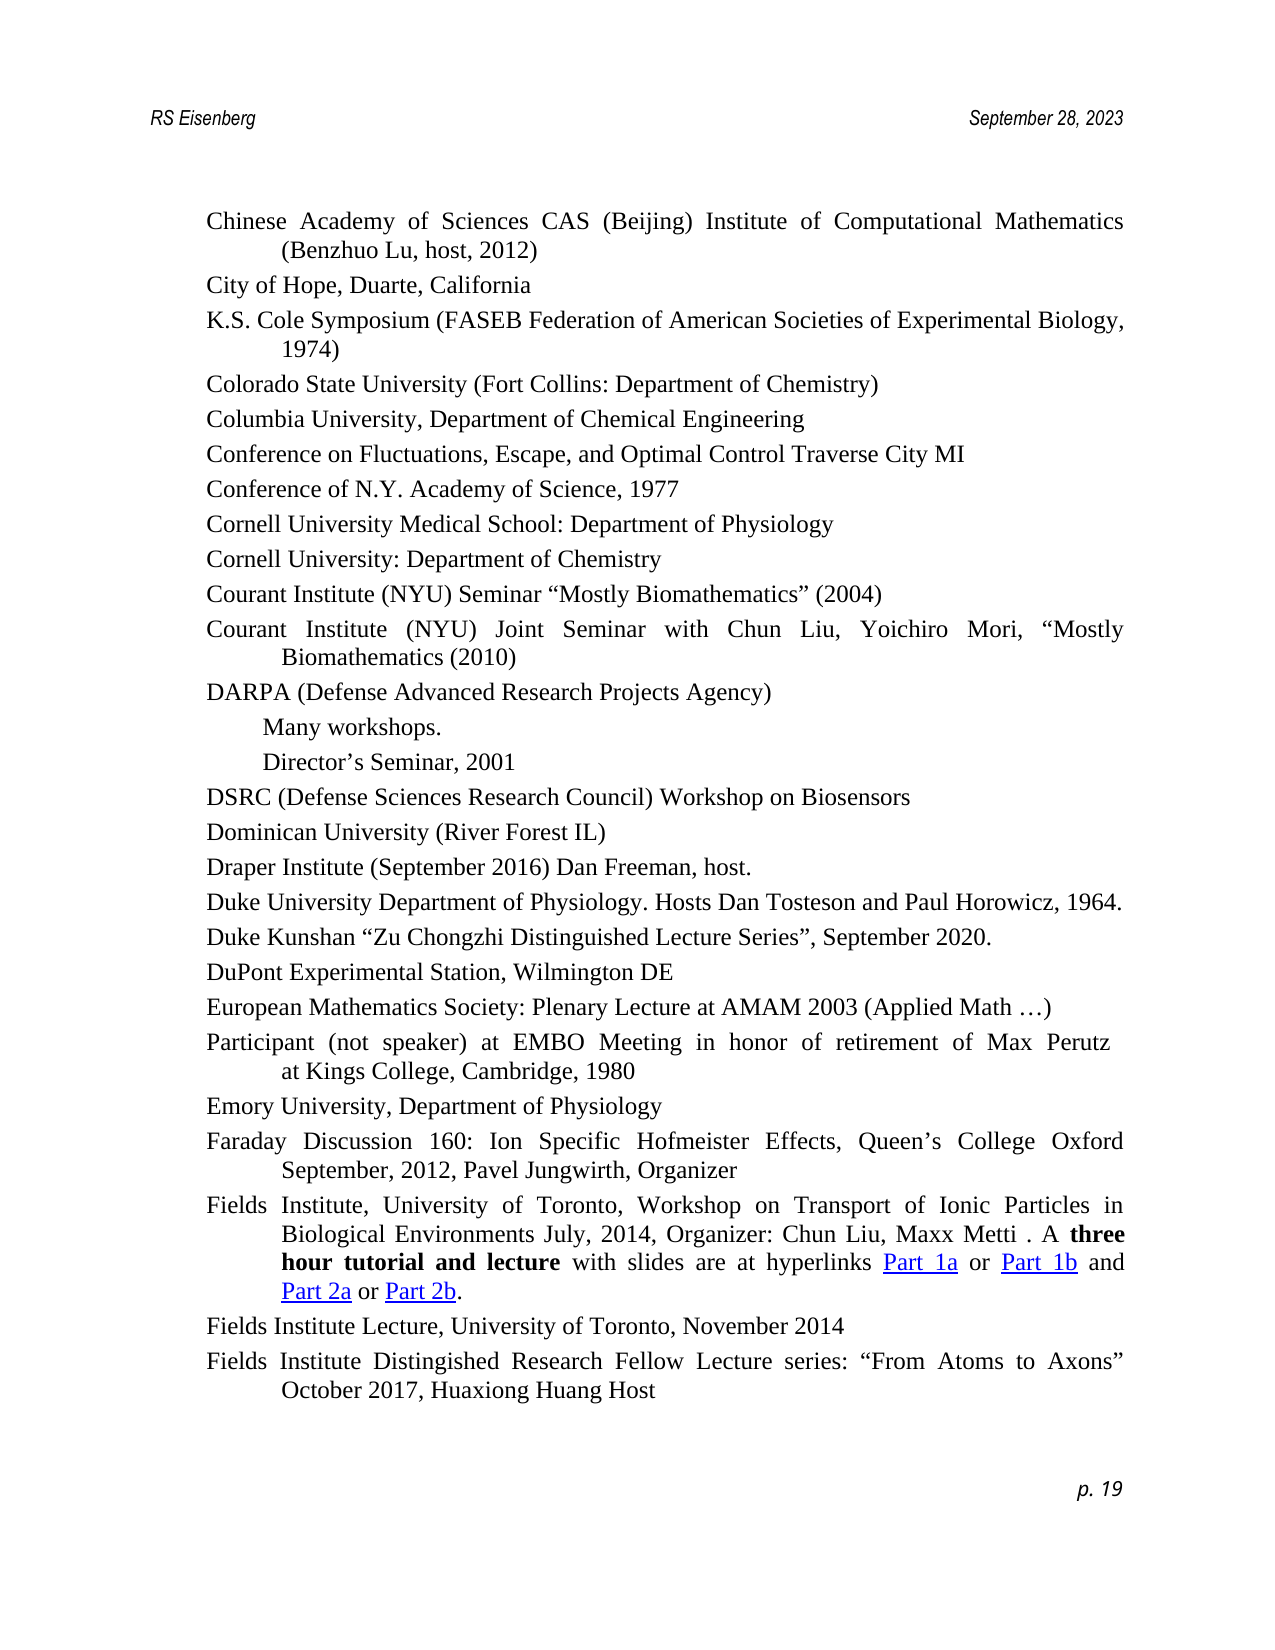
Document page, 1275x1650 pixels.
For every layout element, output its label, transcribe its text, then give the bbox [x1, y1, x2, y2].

text DARPA (Defense Advanced Research Projects Agency) [206, 677, 1125, 706]
text Columbia University, Department of Chemical Engineering [206, 404, 1125, 432]
text DuPont Experimental Station, Wilmington DE [206, 957, 1125, 986]
text Faraday Discussion 160: Ion Specific Hofmeister Effects, Queen’s College Oxford September, 2012, Pavel Jungwirth, Organizer [206, 1126, 1125, 1184]
text Fields Institute Lecture, University of Toronto, November 2014 [206, 1311, 1125, 1340]
text Draper Institute (September 2016) Dan Freeman, host. [206, 852, 1125, 881]
text Cornell University Medical School: Department of Physiology [206, 509, 1125, 537]
text Cornell University: Department of Chemistry [206, 544, 1125, 572]
text Duke University Department of Physiology. Hosts Dan Tosteson and Paul Horowicz, 1964. [206, 887, 1125, 916]
text Duke Kunshan “Zu Chongzhi Distinguished Lecture Series”, September 2020. [206, 922, 1125, 951]
text Chinese Academy of Sciences CAS (Beijing) Institute of Computational Mathematics (Benzhuo Lu, host, 2012) [206, 206, 1125, 264]
text Courant Institute (NYU) Seminar “Mostly Biomathematics” (2004) [206, 579, 1125, 607]
text Conference of N.Y. Academy of Science, 1977 [206, 474, 1125, 502]
text Director’s Seminar, 2001 [206, 747, 1125, 776]
text Colorado State University (Fort Collins: Department of Chemistry) [206, 369, 1125, 397]
text K.S. Cole Symposium (FASEB Federation of American Societies of Experimental Biology, 1974) [206, 305, 1125, 362]
text City of Hope, Duarte, California [206, 270, 1125, 299]
text Fields Institute Distingished Research Fellow Lecture series: “From Atoms to Axons” October 2017, Huaxiong Huang Host [206, 1346, 1125, 1404]
text Dominican University (River Forest IL) [206, 817, 1125, 846]
text Fields Institute, University of Toronto, Workshop on Transport of Ionic Particles in Biological Environments July, 2014, Organizer: Chun Liu, Maxx Metti . A three hour tutorial and lecture with slides are at hyperlinks Part 1a or Part 1b and Part 2a or Part 2b. [206, 1190, 1125, 1305]
text Participant (not speaker) at EMBO Meeting in honor of retirement of Max Perutz at Kings College, Cambridge, 1980 [206, 1027, 1125, 1085]
text Conference on Fluctuations, Escape, and Optimal Control Traverse City MI [206, 439, 1125, 467]
text Many workshops. [206, 712, 1125, 741]
text DSRC (Defense Sciences Research Council) Workshop on Biosensors [206, 782, 1125, 811]
text Emory University, Department of Physiology [206, 1091, 1125, 1120]
text Courant Institute (NYU) Joint Seminar with Chun Liu, Yoichiro Mori, “Mostly Biomathematics (2010) [206, 614, 1125, 671]
text European Mathematics Society: Plenary Lecture at AMAM 2003 (Applied Math …) [206, 992, 1125, 1021]
